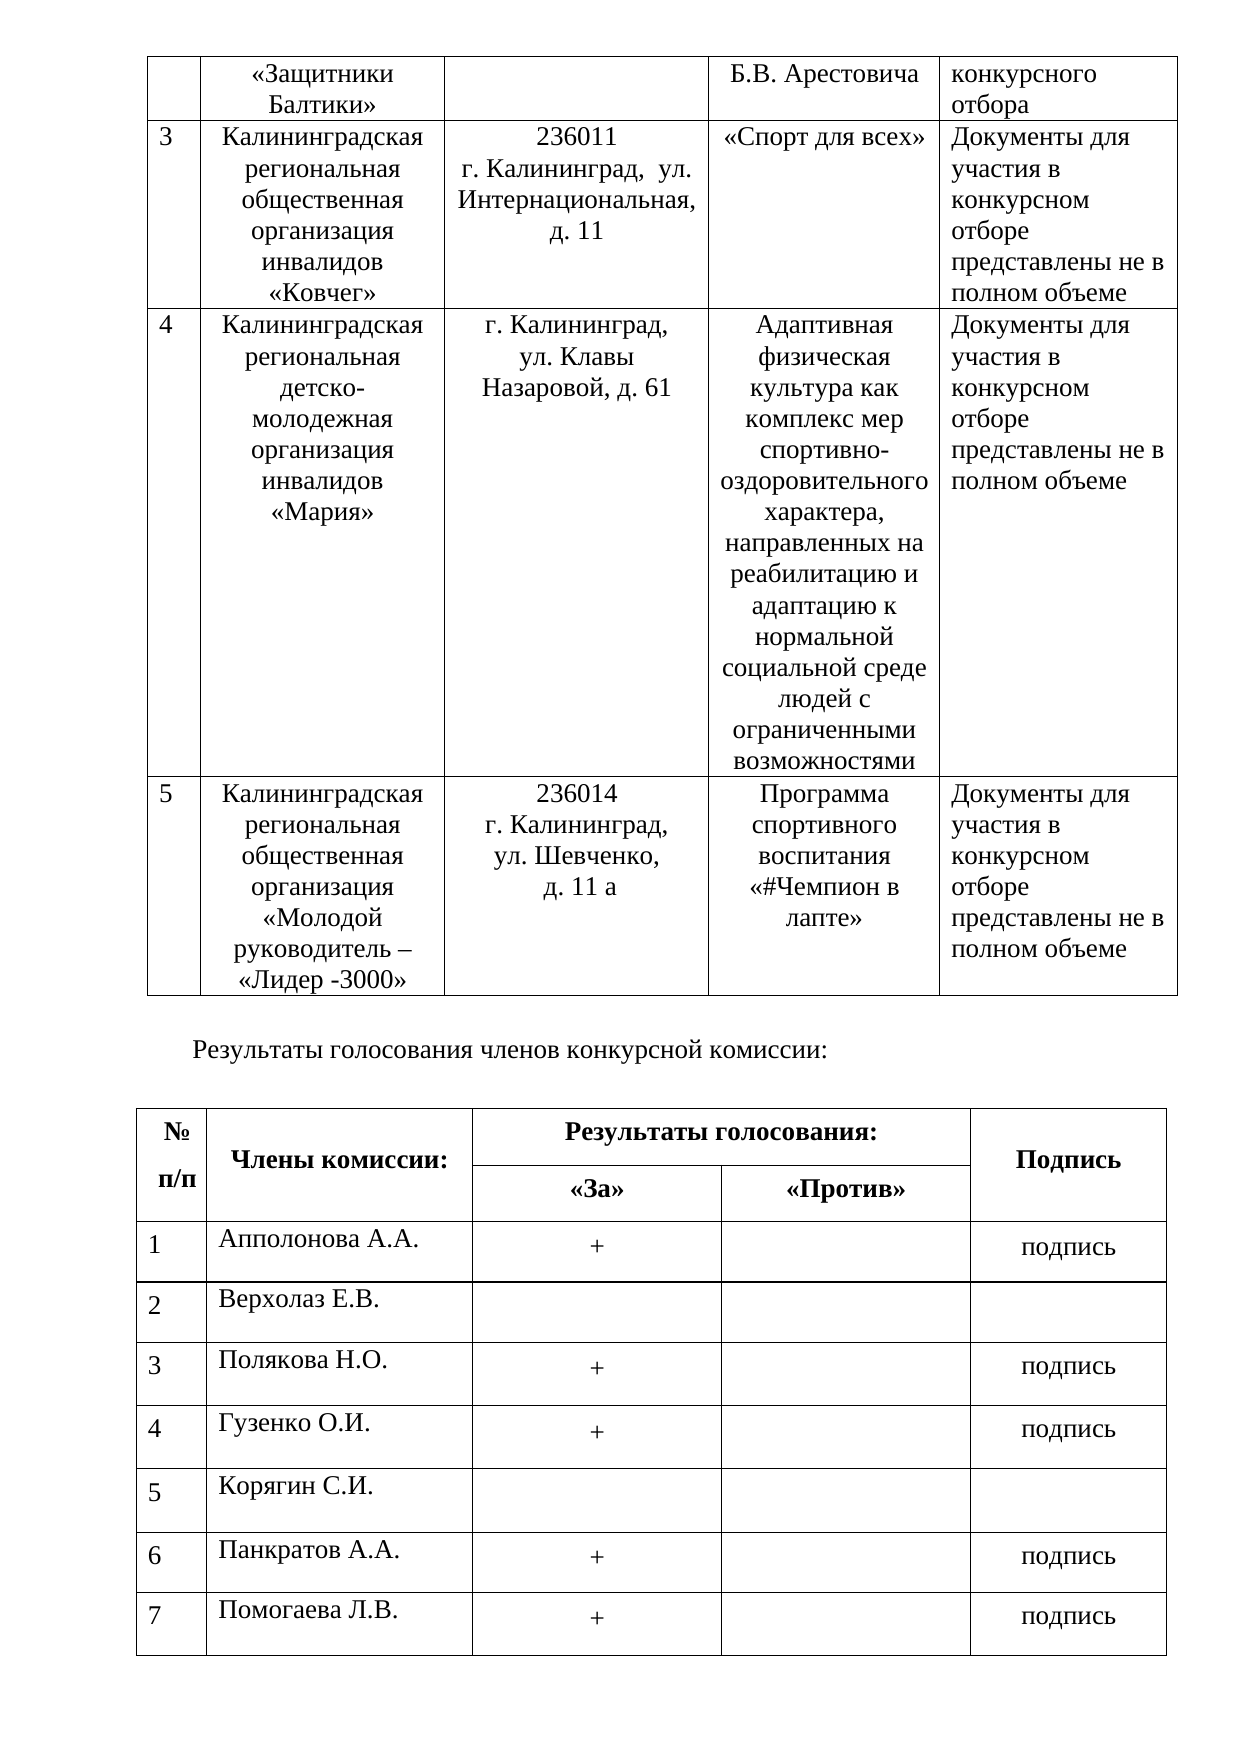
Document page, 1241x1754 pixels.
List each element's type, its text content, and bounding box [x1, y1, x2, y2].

table_cell подпись [971, 1343, 1166, 1405]
table_cell 4 [137, 1406, 206, 1468]
table_cell Документы для участия в конкурсном отборе представлены не в полном объеме [940, 777, 1177, 995]
table_cell [473, 1283, 721, 1342]
table_cell Гузенко О.И. [207, 1406, 472, 1468]
table_cell 3 [148, 121, 200, 307]
table_cell [722, 1283, 970, 1342]
table_cell Адаптивная физическая культура как комплекс мер спортивно-оздоровительного характера, направленных на реабилитацию и адаптацию к нормальной социальной среде людей с ограниченными возможностями [709, 309, 939, 776]
table_cell Документы для участия в конкурсном отборе представлены не в полном объеме [940, 121, 1177, 307]
table_cell г. Калининград, ул. Клавы Назаровой, д. 61 [445, 309, 708, 776]
table_cell подпись [971, 1593, 1166, 1655]
table_header Подпись [971, 1109, 1166, 1221]
table_cell «За» [473, 1166, 721, 1221]
table_cell 1 [137, 1222, 206, 1281]
table_cell [473, 1469, 721, 1532]
table_cell «Спорт для всех» [709, 121, 939, 307]
table_cell 3 [137, 1343, 206, 1405]
table_cell Полякова Н.О. [207, 1343, 472, 1405]
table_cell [445, 57, 708, 119]
table_cell 2 [137, 1283, 206, 1342]
table_cell Калининградская региональная детско-молодежная организация инвалидов «Мария» [201, 309, 444, 776]
table_cell [722, 1593, 970, 1655]
table_cell [971, 1469, 1166, 1532]
table_cell подпись [971, 1533, 1166, 1592]
table_cell подпись [971, 1406, 1166, 1468]
table_header Результаты голосования: [473, 1109, 970, 1164]
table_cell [940, 57, 1177, 119]
table_cell + [473, 1222, 721, 1281]
table_cell 2 [148, 57, 200, 119]
table_cell Помогаева Л.В. [207, 1593, 472, 1655]
table_cell [722, 1406, 970, 1468]
text Результаты голосования членов конкурсной комиссии: [148, 1033, 1152, 1064]
table_cell + [473, 1533, 721, 1592]
table_cell [722, 1222, 970, 1281]
table_cell Калининградская региональная общественная организация инвалидов «Ковчег» [201, 121, 444, 307]
table_cell подпись [971, 1222, 1166, 1281]
table_cell 5 [137, 1469, 206, 1532]
table_cell 5 [148, 777, 200, 995]
table_cell [722, 1533, 970, 1592]
table_header № п/п [137, 1109, 206, 1221]
table_cell 236011 г. Калининград, ул. Интернациональная, д. 11 [445, 121, 708, 307]
table_cell [722, 1469, 970, 1532]
table_cell Калининградская региональная общественная организация «Молодой руководитель – «Лидер -3000» [201, 777, 444, 995]
table_cell Корягин С.И. [207, 1469, 472, 1532]
table_cell 7 [137, 1593, 206, 1655]
table_cell 236014 г. Калининград, ул. Шевченко, д. 11 а [445, 777, 708, 995]
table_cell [201, 57, 444, 119]
table_cell [971, 1283, 1166, 1342]
table_cell Программа спортивного воспитания «#Чемпион в лапте» [709, 777, 939, 995]
table_cell Документы для участия в конкурсном отборе представлены не в полном объеме [940, 309, 1177, 776]
table_cell Верхолаз Е.В. [207, 1283, 472, 1342]
table_cell + [473, 1593, 721, 1655]
table_cell + [473, 1406, 721, 1468]
table_cell + [473, 1343, 721, 1405]
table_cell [709, 57, 939, 119]
table_cell Апполонова А.А. [207, 1222, 472, 1281]
table_header Члены комиссии: [207, 1109, 472, 1221]
table_cell 4 [148, 309, 200, 776]
table_cell 6 [137, 1533, 206, 1592]
table_cell Панкратов А.А. [207, 1533, 472, 1592]
table_cell [722, 1343, 970, 1405]
table_cell «Против» [722, 1166, 970, 1221]
